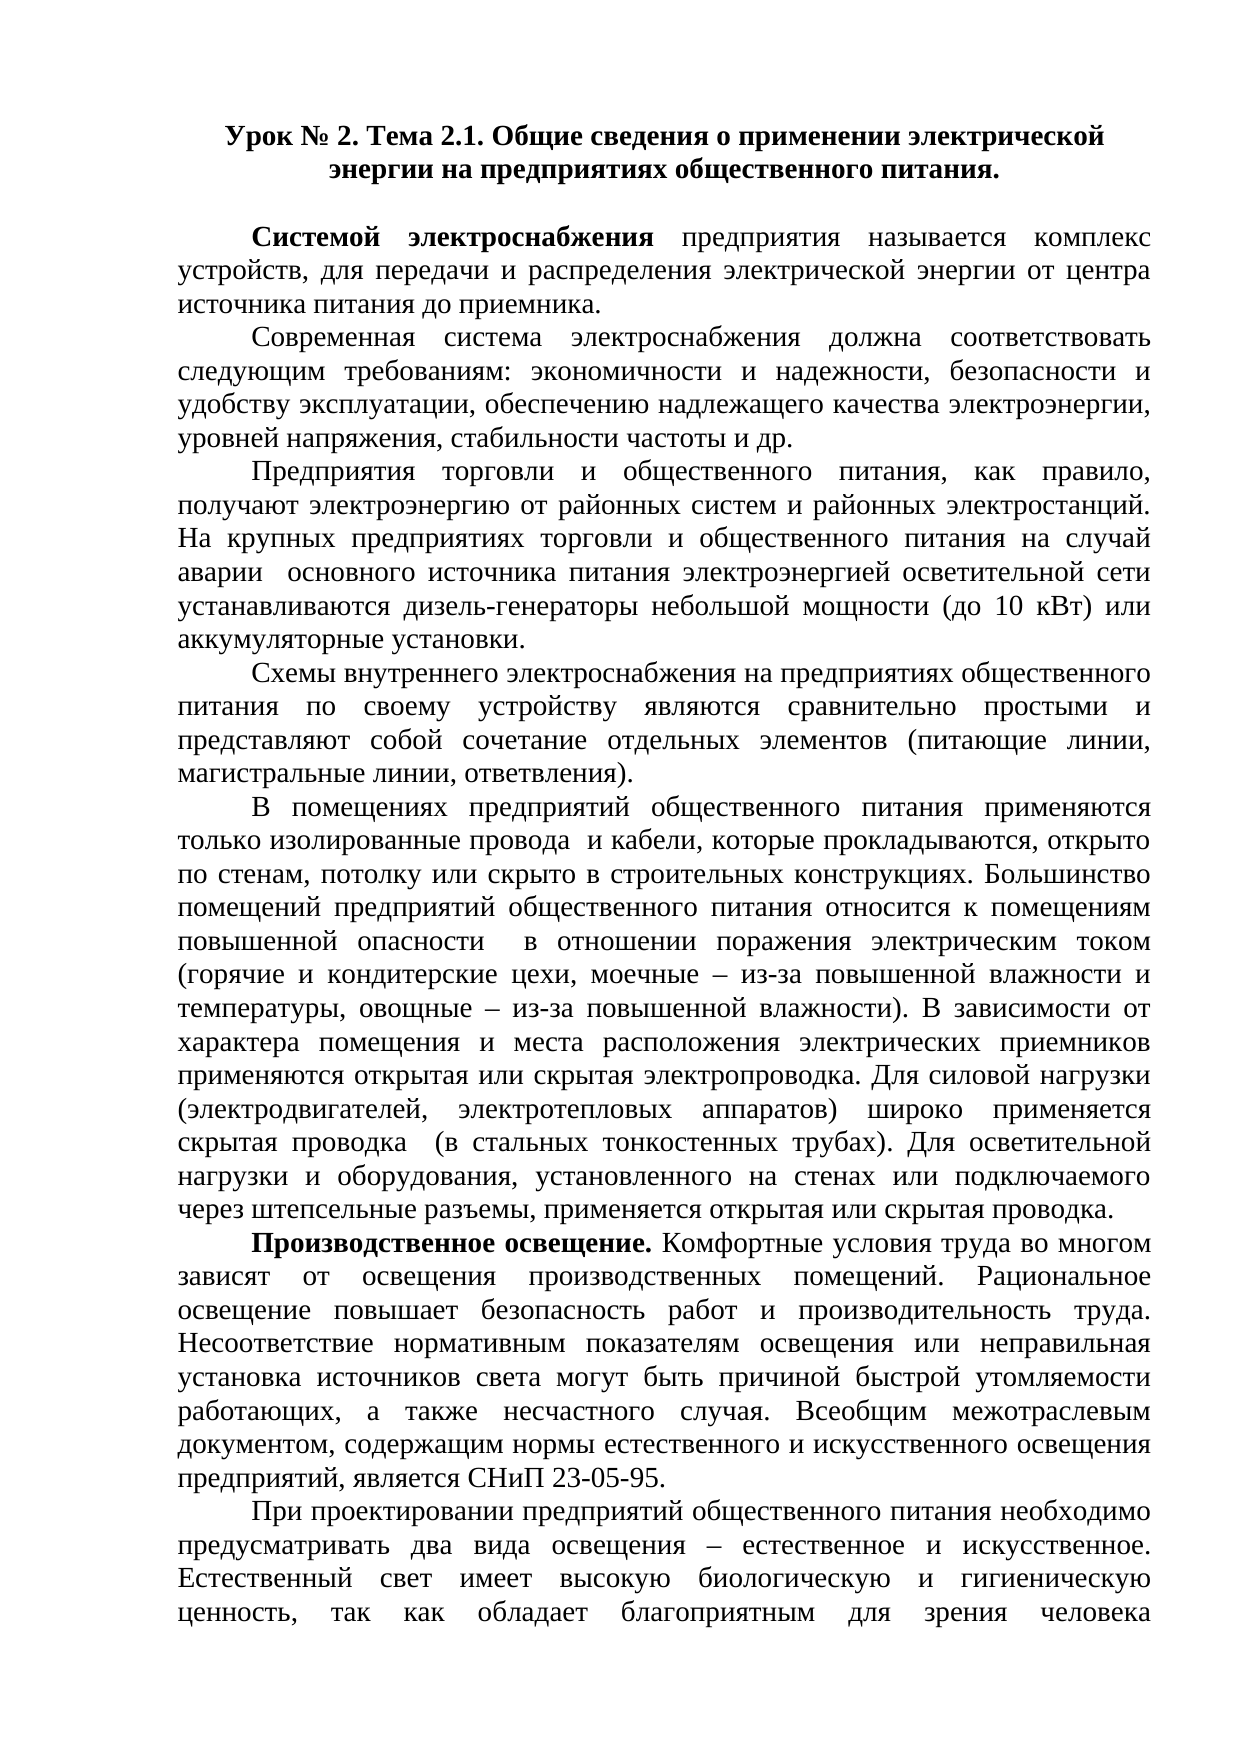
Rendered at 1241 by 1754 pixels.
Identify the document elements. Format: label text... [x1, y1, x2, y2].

text В помещениях предприятий общественного питания применяются только изолированные провода и кабели, которые прокладываются, открыто по стенам, потолку или скрыто в строительных конструкциях. Большинство помещений предприятий общественного питания относится к помещениям повышенной опасности в отношении поражения электрическим током (горячие и кондитерские цехи, моечные – из-за повышенной влажности и температуры, овощные – из-за повышенной влажности). В зависимости от характера помещения и места расположения электрических приемников применяются открытая или скрытая электропроводка. Для силовой нагрузки (электродвигателей, электротепловых аппаратов) широко применяется скрытая проводка (в стальных тонкостенных трубах). Для осветительной нагрузки и оборудования, установленного на стенах или подключаемого через штепсельные разъемы, применяется открытая или скрытая проводка. [177, 789, 1152, 1225]
text Предприятия торговли и общественного питания, как правило, получают электроэнергию от районных систем и районных электростанций. На крупных предприятиях торговли и общественного питания на случай аварии основного источника питания электроэнергией осветительной сети устанавливаются дизель-генераторы небольшой мощности (до 10 кВт) или аккумуляторные установки. [177, 453, 1152, 655]
text Урок № 2. Тема 2.1. Общие сведения о применении электрической энергии на предприятиях общественного питания. [177, 118, 1152, 185]
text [177, 1493, 1152, 1627]
text Схемы внутреннего электроснабжения на предприятиях общественного питания по своему устройству являются сравнительно простыми и представляют собой сочетание отдельных элементов (питающие линии, магистральные линии, ответвления). [177, 655, 1152, 789]
text Системой электроснабжения предприятия называется комплекс устройств, для передачи и распределения электрической энергии от центра источника питания до приемника. [177, 219, 1152, 319]
text Современная система электроснабжения должна соответствовать следующим требованиям: экономичности и надежности, безопасности и удобству эксплуатации, обеспечению надлежащего качества электроэнергии, уровней напряжения, стабильности частоты и др. [177, 319, 1152, 453]
text Производственное освещение. Комфортные условия труда во многом зависят от освещения производственных помещений. Рациональное освещение повышает безопасность работ и производительность труда. Несоответствие нормативным показателям освещения или неправильная установка источников света могут быть причиной быстрой утомляемости работающих, а также несчастного случая. Всеобщим межотраслевым документом, содержащим нормы естественного и искусственного освещения предприятий, является СНиП 23-05-95. [177, 1225, 1152, 1493]
